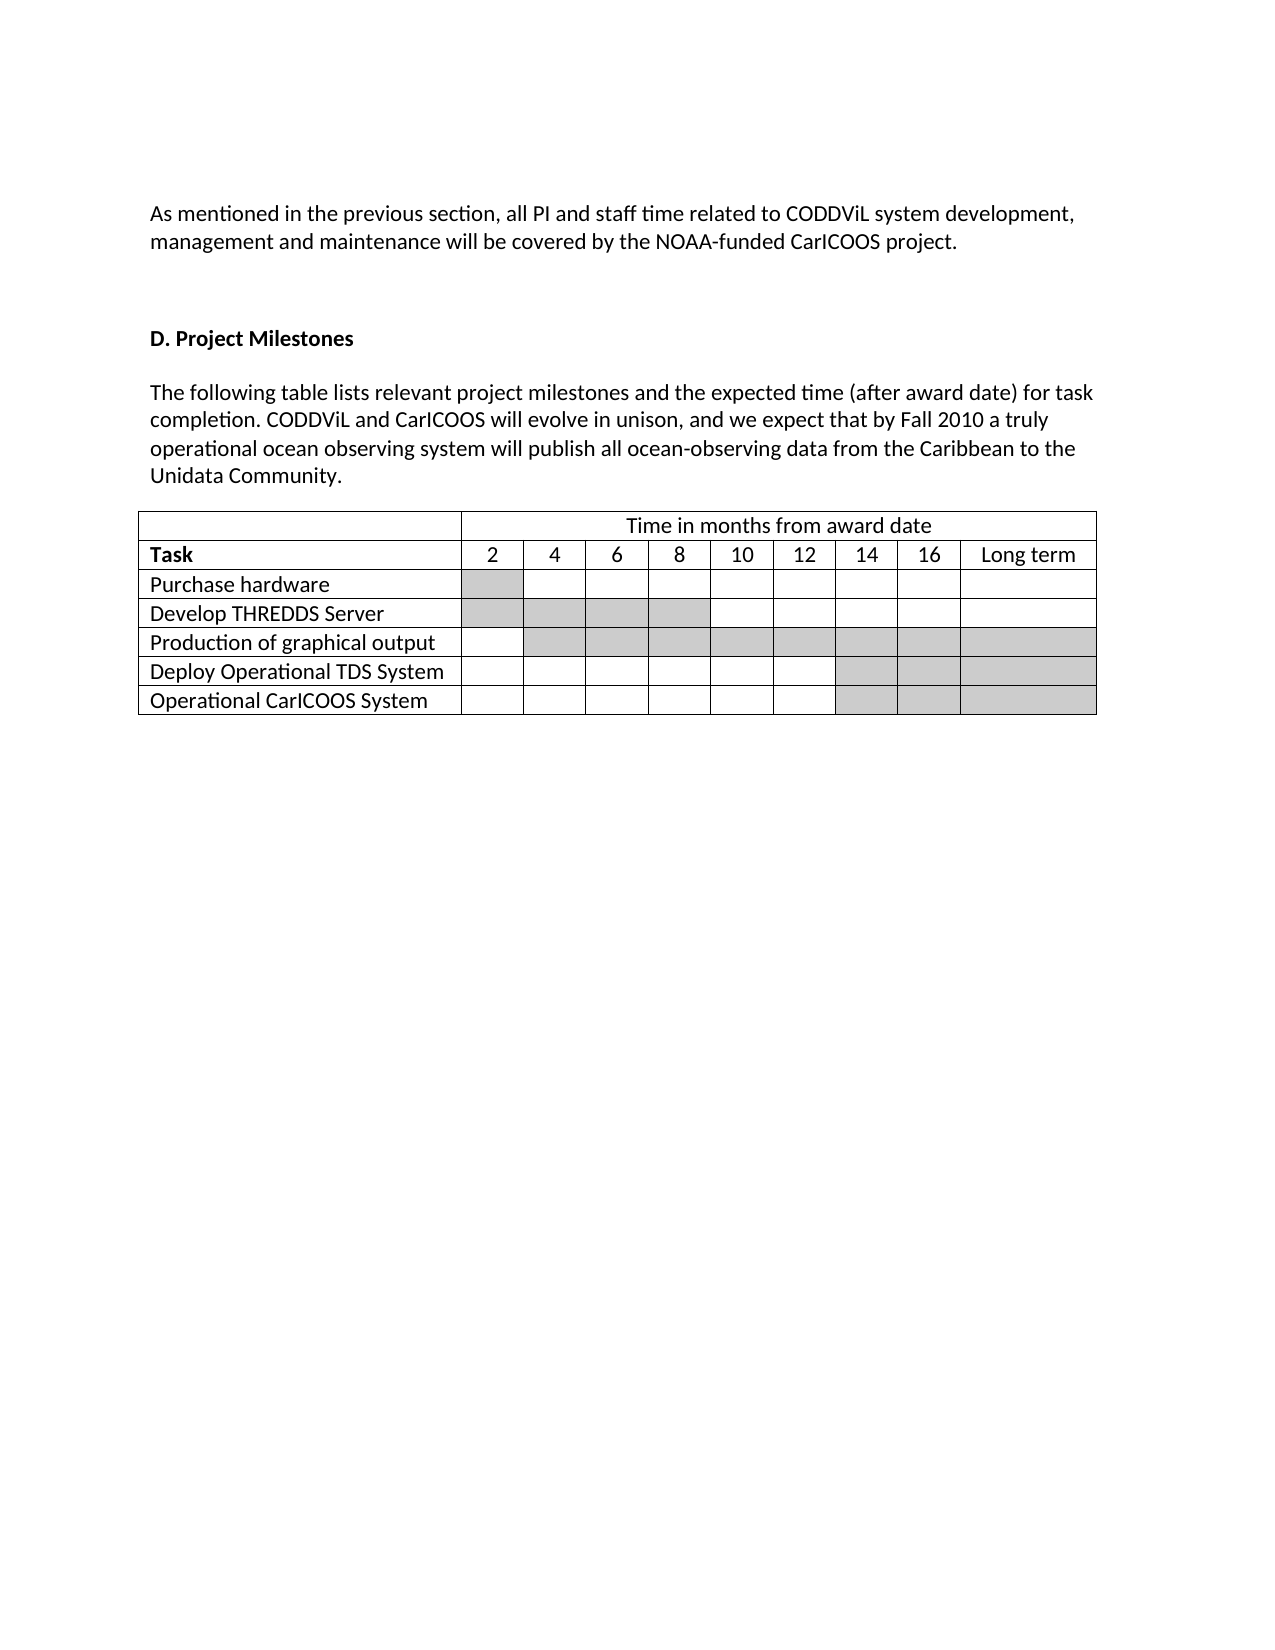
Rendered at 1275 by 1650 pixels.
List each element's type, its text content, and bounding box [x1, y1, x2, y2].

table_cell [524, 686, 585, 714]
table_cell [774, 628, 835, 656]
table_cell 4 [524, 541, 585, 569]
table_cell [961, 657, 1096, 685]
table_cell Operational CarICOOS System [139, 686, 461, 714]
table_cell [898, 657, 960, 685]
table_cell [586, 657, 648, 685]
table_cell [836, 599, 897, 627]
table_cell Develop THREDDS Server [139, 599, 461, 627]
table_cell [649, 570, 710, 598]
table_cell [711, 628, 773, 656]
table_cell [586, 628, 648, 656]
table_cell Production of graphical output [139, 628, 461, 656]
table_cell 8 [649, 541, 710, 569]
table_cell [649, 657, 710, 685]
table_cell [524, 570, 585, 598]
table_cell [524, 628, 585, 656]
table_cell [961, 570, 1096, 598]
table_cell [961, 599, 1096, 627]
table_cell [462, 599, 523, 627]
table_cell [774, 657, 835, 685]
table_cell [711, 599, 773, 627]
table_cell [586, 570, 648, 598]
text D. Project Milestones [150, 324, 1125, 353]
table_cell [711, 570, 773, 598]
table_cell [961, 686, 1096, 714]
table_cell [961, 628, 1096, 656]
table_cell [462, 657, 523, 685]
table_cell Purchase hardware [139, 570, 461, 598]
table_cell 14 [836, 541, 897, 569]
table_cell 10 [711, 541, 773, 569]
text The following table lists relevant project milestones and the expected time (after award date) for task completion. CODDViL and CarICOOS will evolve in unison, and we expect that by Fall 2010 a truly operational ocean observing system will publish all ocean-observing data from the Caribbean to the Unidata Community. [150, 378, 1125, 490]
table_cell [462, 628, 523, 656]
table_cell [649, 686, 710, 714]
table_cell 2 [462, 541, 523, 569]
table_cell [462, 686, 523, 714]
table_cell [462, 570, 523, 598]
table_cell [649, 599, 710, 627]
table_cell Long term [961, 541, 1096, 569]
table_cell [524, 657, 585, 685]
table_cell Deploy Operational TDS System [139, 657, 461, 685]
table_cell [836, 686, 897, 714]
table_cell [898, 628, 960, 656]
table_cell [898, 570, 960, 598]
table_cell [774, 599, 835, 627]
table_cell [898, 599, 960, 627]
table_cell 6 [586, 541, 648, 569]
table_cell [836, 628, 897, 656]
table_cell [524, 599, 585, 627]
table_cell [586, 599, 648, 627]
table_cell [774, 570, 835, 598]
table_header Time in months from award date [462, 512, 1096, 539]
text As mentioned in the previous section, all PI and staff time related to CODDViL system development, management and maintenance will be covered by the NOAA-funded CarICOOS project. [150, 199, 1125, 255]
table_header [139, 512, 461, 539]
table_cell [711, 657, 773, 685]
table_cell [649, 628, 710, 656]
table_cell [836, 657, 897, 685]
table_cell 12 [774, 541, 835, 569]
table_cell [711, 686, 773, 714]
table_cell [898, 686, 960, 714]
table_cell [586, 686, 648, 714]
table_cell [774, 686, 835, 714]
table_cell [836, 570, 897, 598]
table_cell Task [139, 541, 461, 569]
table_cell 16 [898, 541, 960, 569]
